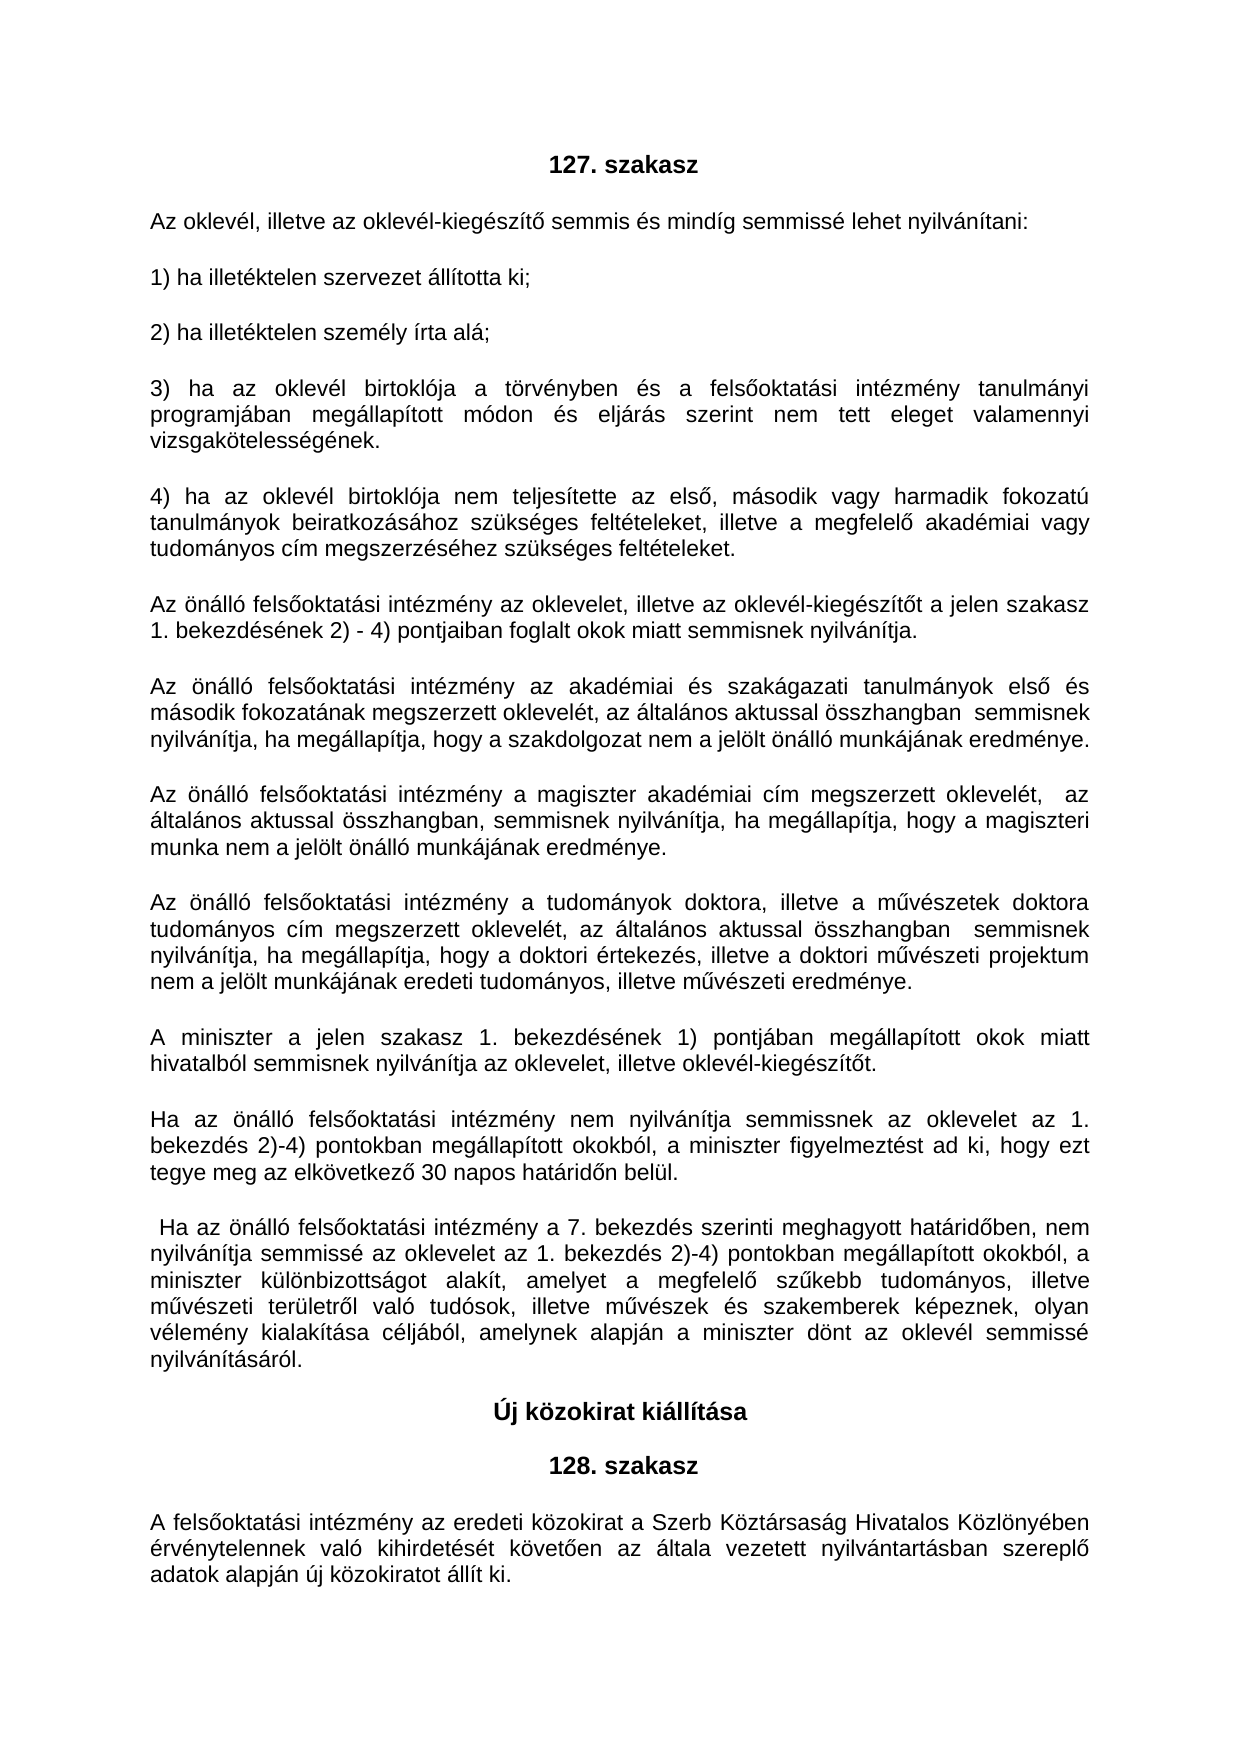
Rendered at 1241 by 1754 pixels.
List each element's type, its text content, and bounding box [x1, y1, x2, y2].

text Az önálló felsőoktatási intézmény a tudományok doktora, illetve a művészetek doktora tudományos cím megszerzett oklevelét, az általános aktussal összhangban semmisnek nyilvánítja, ha megállapítja, hogy a doktori értekezés, illetve a doktori művészeti projektum nem a jelölt munkájának eredeti tudományos, illetve művészeti eredménye. [150, 889, 1090, 995]
text 128. szakasz [150, 1451, 1090, 1479]
text A felsőoktatási intézmény az eredeti közokirat a Szerb Köztársaság Hivatalos Közlönyében érvénytelennek való kihirdetését követően az általa vezetett nyilvántartásban szereplő adatok alapján új közokiratot állít ki. [150, 1509, 1090, 1588]
text Ha az önálló felsőoktatási intézmény nem nyilvánítja semmissnek az oklevelet az 1. bekezdés 2)-4) pontokban megállapított okokból, a miniszter figyelmeztést ad ki, hogy ezt tegye meg az elkövetkező 30 napos határidőn belül. [150, 1106, 1090, 1185]
text Az önálló felsőoktatási intézmény az akadémiai és szakágazati tanulmányok első és második fokozatának megszerzett oklevelét, az általános aktussal összhangban semmisnek nyilvánítja, ha megállapítja, hogy a szakdolgozat nem a jelölt önálló munkájának eredménye. [150, 673, 1090, 752]
text Új közokirat kiállítása [150, 1397, 1090, 1426]
text 127. szakasz [150, 150, 1090, 179]
text 3) ha az oklevél birtoklója a törvényben és a felsőoktatási intézmény tanulmányi programjában megállapított módon és eljárás szerint nem tett eleget valamennyi vizsgakötelességének. [150, 374, 1090, 453]
text A miniszter a jelen szakasz 1. bekezdésének 1) pontjában megállapított okok miatt hivatalból semmisnek nyilvánítja az oklevelet, illetve oklevél-kiegészítőt. [150, 1024, 1090, 1077]
text Az önálló felsőoktatási intézmény a magiszter akadémiai cím megszerzett oklevelét, az általános aktussal összhangban, semmisnek nyilvánítja, ha megállapítja, hogy a magiszteri munka nem a jelölt önálló munkájának eredménye. [150, 781, 1090, 860]
text Az oklevél, illetve az oklevél-kiegészítő semmis és mindíg semmissé lehet nyilvánítani: [150, 208, 1090, 234]
text 1) ha illetéktelen szervezet állította ki; [150, 263, 1090, 290]
text Ha az önálló felsőoktatási intézmény a 7. bekezdés szerinti meghagyott határidőben, nem nyilvánítja semmissé az oklevelet az 1. bekezdés 2)-4) pontokban megállapított okokból, a miniszter különbizottságot alakít, amelyet a megfelelő szűkebb tudományos, illetve művészeti területről való tudósok, illetve művészek és szakemberek képeznek, olyan vélemény kialakítása céljából, amelynek alapján a miniszter dönt az oklevél semmissé nyilvánításáról. [150, 1214, 1090, 1372]
text 2) ha illetéktelen személy írta alá; [150, 319, 1090, 345]
text 4) ha az oklevél birtoklója nem teljesítette az első, második vagy harmadik fokozatú tanulmányok beiratkozásához szükséges feltételeket, illetve a megfelelő akadémiai vagy tudományos cím megszerzéséhez szükséges feltételeket. [150, 483, 1090, 562]
text Az önálló felsőoktatási intézmény az oklevelet, illetve az oklevél-kiegészítőt a jelen szakasz 1. bekezdésének 2) - 4) pontjaiban foglalt okok miatt semmisnek nyilvánítja. [150, 591, 1090, 644]
